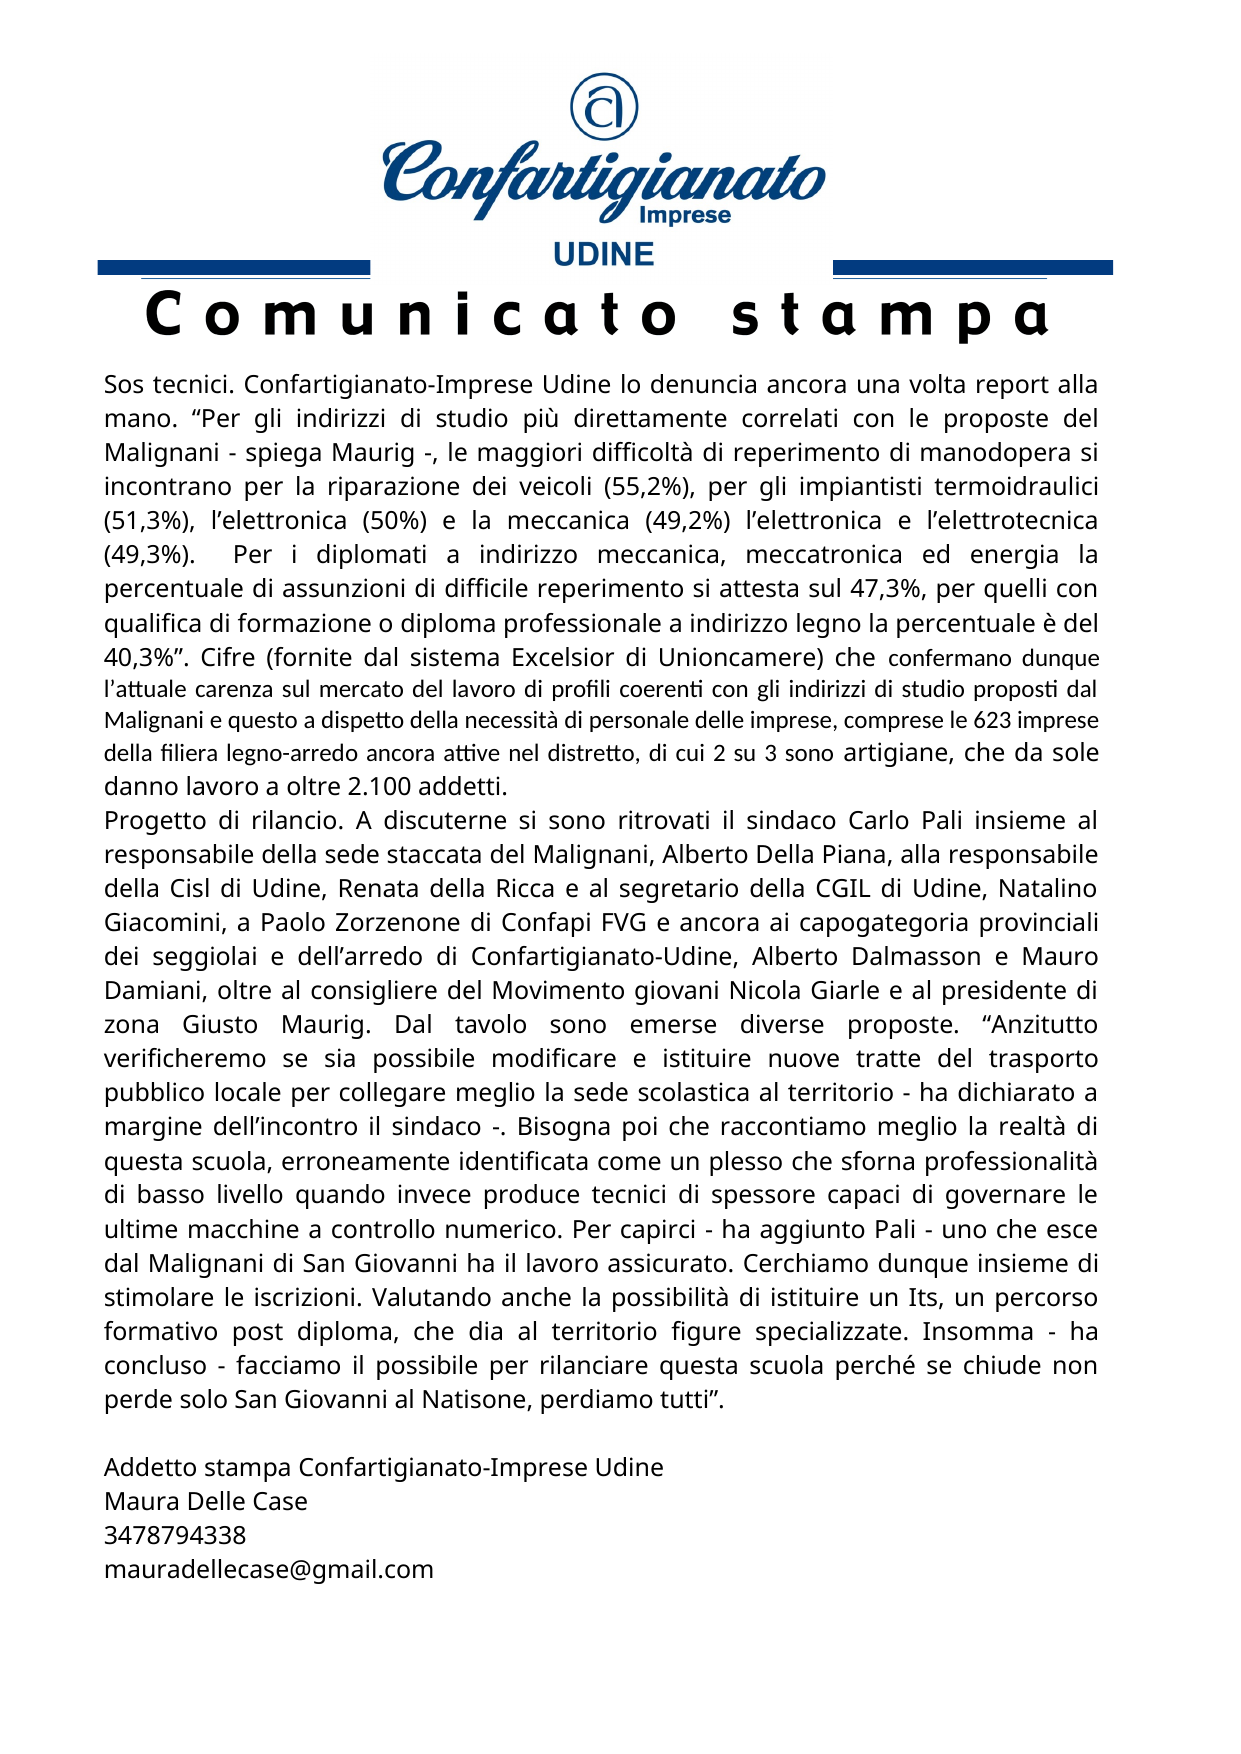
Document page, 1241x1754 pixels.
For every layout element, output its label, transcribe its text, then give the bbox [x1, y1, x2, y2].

text 3478794338 [103, 1518, 1100, 1552]
picture [134, 53, 1057, 349]
text Addetto stampa Confartigianato-Imprese Udine [103, 1416, 1100, 1484]
text Sos tecnici. Confartigianato-Imprese Udine lo denuncia ancora una volta report alla mano. “Per gli indirizzi di studio più direttamente correlati con le proposte del Malignani - spiega Maurig -, le maggiori difficoltà di reperimento di manodopera si incontrano per la riparazione dei veicoli (55,2%), per gli impiantisti termoidraulici (51,3%), l’elettronica (50%) e la meccanica (49,2%) l’elettronica e l’elettrotecnica (49,3%). Per i diplomati a indirizzo meccanica, meccatronica ed energia la percentuale di assunzioni di difficile reperimento si attesta sul 47,3%, per quelli con qualifica di formazione o diploma professionale a indirizzo legno la percentuale è del 40,3%”. Cifre (fornite dal sistema Excelsior di Unioncamere) che confermano dunque l’attuale carenza sul mercato del lavoro di profili coerenti con gli indirizzi di studio proposti dal Malignani e questo a dispetto della necessità di personale delle imprese, comprese le 623 imprese della filiera legno-arredo ancora attive nel distretto, di cui 2 su 3 sono artigiane, che da sole danno lavoro a oltre 2.100 addetti. [103, 367, 1100, 802]
text mauradellecase@gmail.com [103, 1552, 1100, 1586]
text Progetto di rilancio. A discuterne si sono ritrovati il sindaco Carlo Pali insieme al responsabile della sede staccata del Malignani, Alberto Della Piana, alla responsabile della Cisl di Udine, Renata della Ricca e al segretario della CGIL di Udine, Natalino Giacomini, a Paolo Zorzenone di Confapi FVG e ancora ai capogategoria provinciali dei seggiolai e dell’arredo di Confartigianato-Udine, Alberto Dalmasson e Mauro Damiani, oltre al consigliere del Movimento giovani Nicola Giarle e al presidente di zona Giusto Maurig. Dal tavolo sono emerse diverse proposte. “Anzitutto verificheremo se sia possibile modificare e istituire nuove tratte del trasporto pubblico locale per collegare meglio la sede scolastica al territorio - ha dichiarato a margine dell’incontro il sindaco -. Bisogna poi che raccontiamo meglio la realtà di questa scuola, erroneamente identificata come un plesso che sforna professionalità di basso livello quando invece produce tecnici di spessore capaci di governare le ultime macchine a controllo numerico. Per capirci - ha aggiunto Pali - uno che esce dal Malignani di San Giovanni ha il lavoro assicurato. Cerchiamo dunque insieme di stimolare le iscrizioni. Valutando anche la possibilità di istituire un Its, un percorso formativo post diploma, che dia al territorio figure specializzate. Insomma - ha concluso - facciamo il possibile per rilanciare questa scuola perché se chiude non perde solo San Giovanni al Natisone, perdiamo tutti”. [103, 802, 1100, 1416]
text Maura Delle Case [103, 1484, 1100, 1518]
